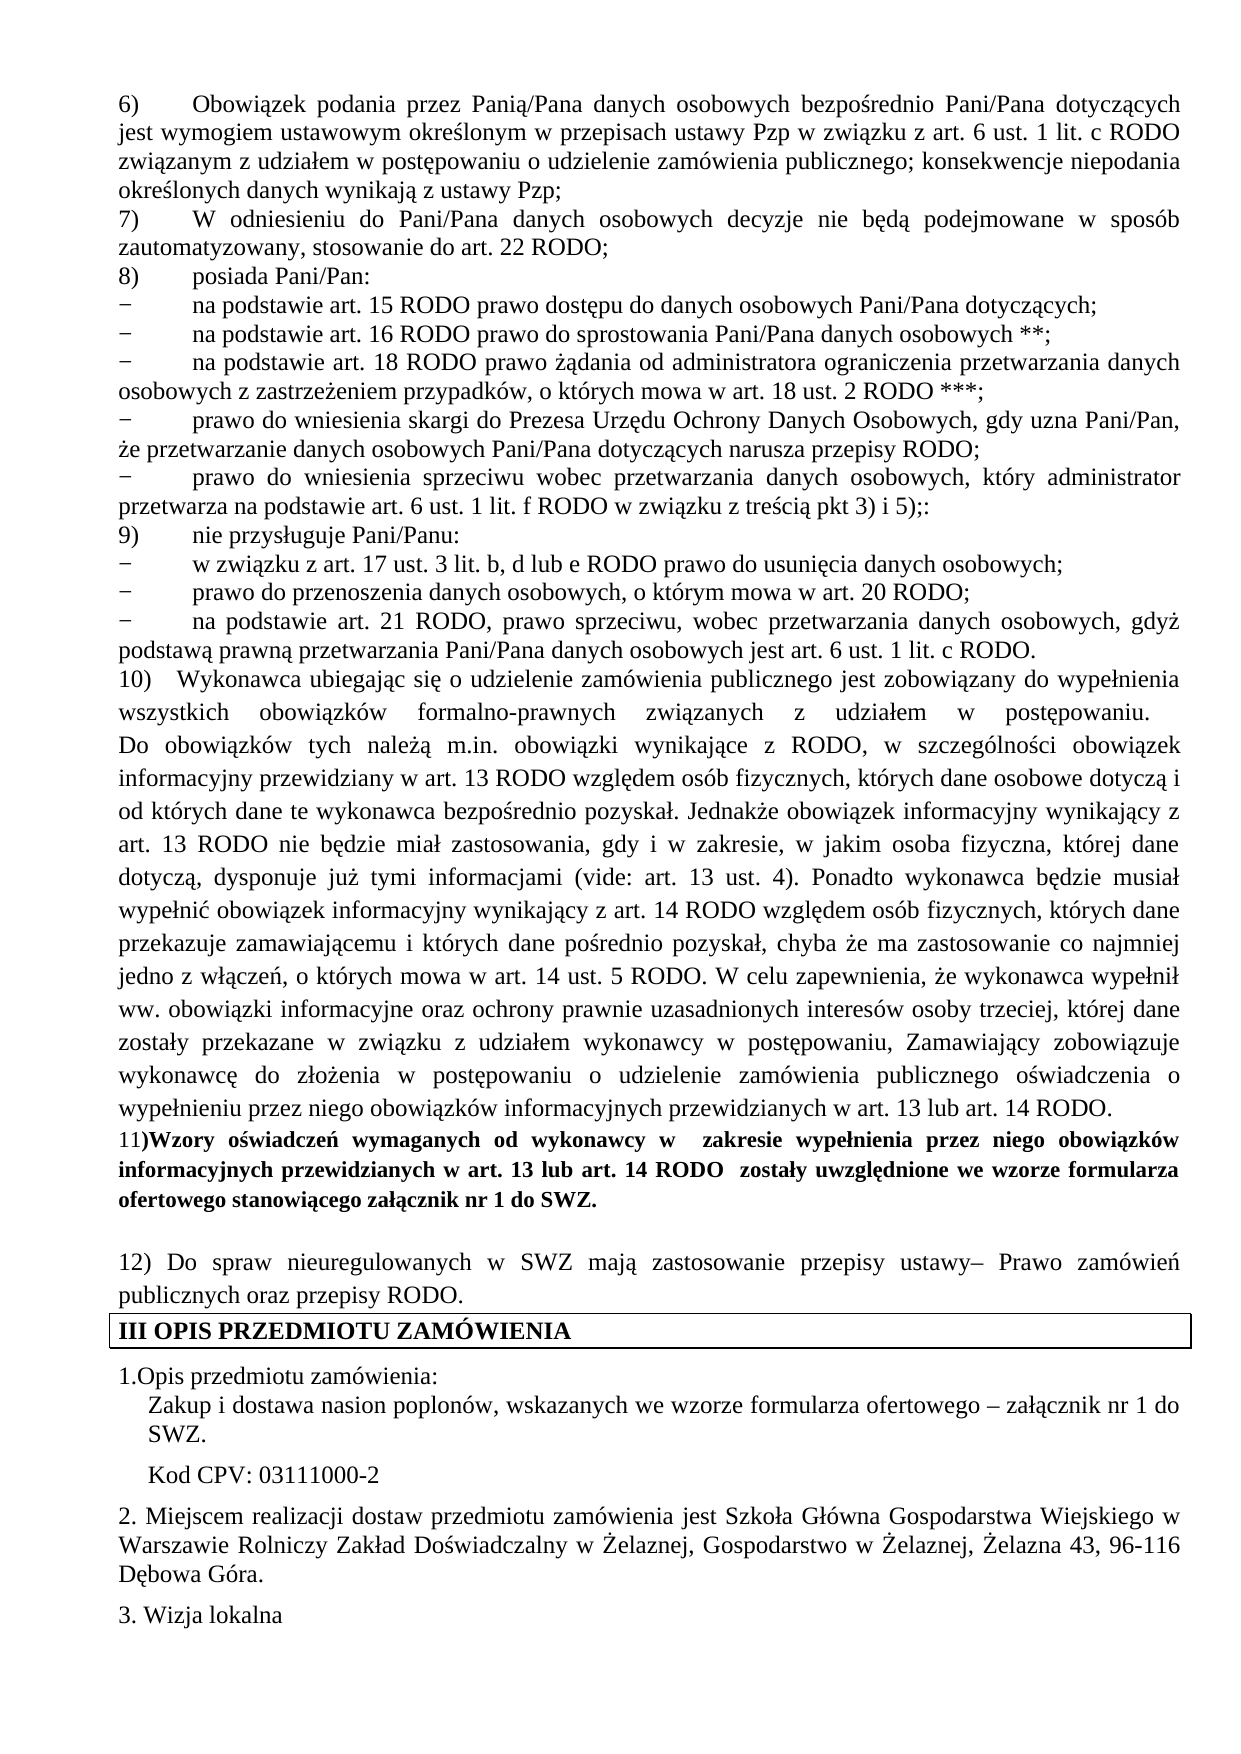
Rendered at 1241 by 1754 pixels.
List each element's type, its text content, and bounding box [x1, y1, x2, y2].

text 7) W odniesieniu do Pani/Pana danych osobowych decyzje nie będą podejmowane w sposób zautomatyzowany, stosowanie do art. 22 RODO; [118, 204, 1181, 261]
text 6) Obowiązek podania przez Panią/Pana danych osobowych bezpośrednio Pani/Pana dotyczących jest wymogiem ustawowym określonym w przepisach ustawy Pzp w związku z art. 6 ust. 1 lit. c RODO związanym z udziałem w postępowaniu o udzielenie zamówienia publicznego; konsekwencje niepodania określonych danych wynikają z ustawy Pzp; [118, 89, 1181, 204]
text − w związku z art. 17 ust. 3 lit. b, d lub e RODO prawo do usunięcia danych osobowych; [118, 549, 1181, 577]
text 3. Wizja lokalna [118, 1600, 1181, 1629]
text − prawo do wniesienia sprzeciwu wobec przetwarzania danych osobowych, który administrator przetwarza na podstawie art. 6 ust. 1 lit. f RODO w związku z treścią pkt 3) i 5);: [118, 462, 1181, 520]
list 10) Wykonawca ubiegając się o udzielenie zamówienia publicznego jest zobowiązany do wypełnienia wszystkich obowiązków formalno-prawnych związanych z udziałem w postępowaniu. Do obowiązków tych należą m.in. obowiązki wynikające z RODO, w szczególności obowiązek informacyjny przewidziany w art. 13 RODO względem osób fizycznych, których dane osobowe dotyczą i od których dane te wykonawca bezpośrednio pozyskał. Jednakże obowiązek informacyjny wynikający z art. 13 RODO nie będzie miał zastosowania, gdy i w zakresie, w jakim osoba fizyczna, której dane dotyczą, dysponuje już tymi informacjami (vide: art. 13 ust. 4). Ponadto wykonawca będzie musiał wypełnić obowiązek informacyjny wynikający z art. 14 RODO względem osób fizycznych, których dane przekazuje zamawiającemu i których dane pośrednio pozyskał, chyba że ma zastosowanie co najmniej jedno z włączeń, o których mowa w art. 14 ust. 5 RODO. W celu zapewnienia, że wykonawca wypełnił ww. obowiązki informacyjne oraz ochrony prawnie uzasadnionych interesów osoby trzeciej, której dane zostały przekazane w związku z udziałem wykonawcy w postępowaniu, Zamawiający zobowiązuje wykonawcę do złożenia w postępowaniu o udzielenie zamówienia publicznego oświadczenia o wypełnieniu przez niego obowiązków informacyjnych przewidzianych w art. 13 lub art. 14 RODO. [118, 664, 1181, 1122]
list 12) Do spraw nieuregulowanych w SWZ mają zastosowanie przepisy ustawy– Prawo zamówień publicznych oraz przepisy RODO. [118, 1247, 1181, 1308]
text − na podstawie art. 18 RODO prawo żądania od administratora ograniczenia przetwarzania danych osobowych z zastrzeżeniem przypadków, o których mowa w art. 18 ust. 2 RODO ***; [118, 347, 1181, 405]
list 1.Opis przedmiotu zamówienia: [118, 1361, 1181, 1390]
text − prawo do wniesienia skargi do Prezesa Urzędu Ochrony Danych Osobowych, gdy uzna Pani/Pan, że przetwarzanie danych osobowych Pani/Pana dotyczących narusza przepisy RODO; [118, 405, 1181, 462]
text 8) posiada Pani/Pan: [118, 261, 1181, 290]
list III OPIS PRZEDMIOTU ZAMÓWIENIA [110, 1314, 1190, 1347]
text Kod CPV: 03111000-2 [118, 1460, 1181, 1489]
text 2. Miejscem realizacji dostaw przedmiotu zamówienia jest Szkoła Główna Gospodarstwa Wiejskiego w Warszawie Rolniczy Zakład Doświadczalny w Żelaznej, Gospodarstwo w Żelaznej, Żelazna 43, 96-116 Dębowa Góra. [118, 1501, 1181, 1588]
text − prawo do przenoszenia danych osobowych, o którym mowa w art. 20 RODO; [118, 577, 1181, 606]
text Zakup i dostawa nasion poplonów, wskazanych we wzorze formularza ofertowego – załącznik nr 1 do SWZ. [148, 1390, 1181, 1448]
text − na podstawie art. 15 RODO prawo dostępu do danych osobowych Pani/Pana dotyczących; [118, 290, 1181, 319]
text − na podstawie art. 16 RODO prawo do sprostowania Pani/Pana danych osobowych **; [118, 319, 1181, 347]
text − na podstawie art. 21 RODO, prawo sprzeciwu, wobec przetwarzania danych osobowych, gdyż podstawą prawną przetwarzania Pani/Pana danych osobowych jest art. 6 ust. 1 lit. c RODO. [118, 606, 1181, 664]
text 9) nie przysługuje Pani/Panu: [118, 520, 1181, 549]
list 11)Wzory oświadczeń wymaganych od wykonawcy w zakresie wypełnienia przez niego obowiązków informacyjnych przewidzianych w art. 13 lub art. 14 RODO zostały uwzględnione we wzorze formularza ofertowego stanowiącego załącznik nr 1 do SWZ. [118, 1126, 1181, 1213]
